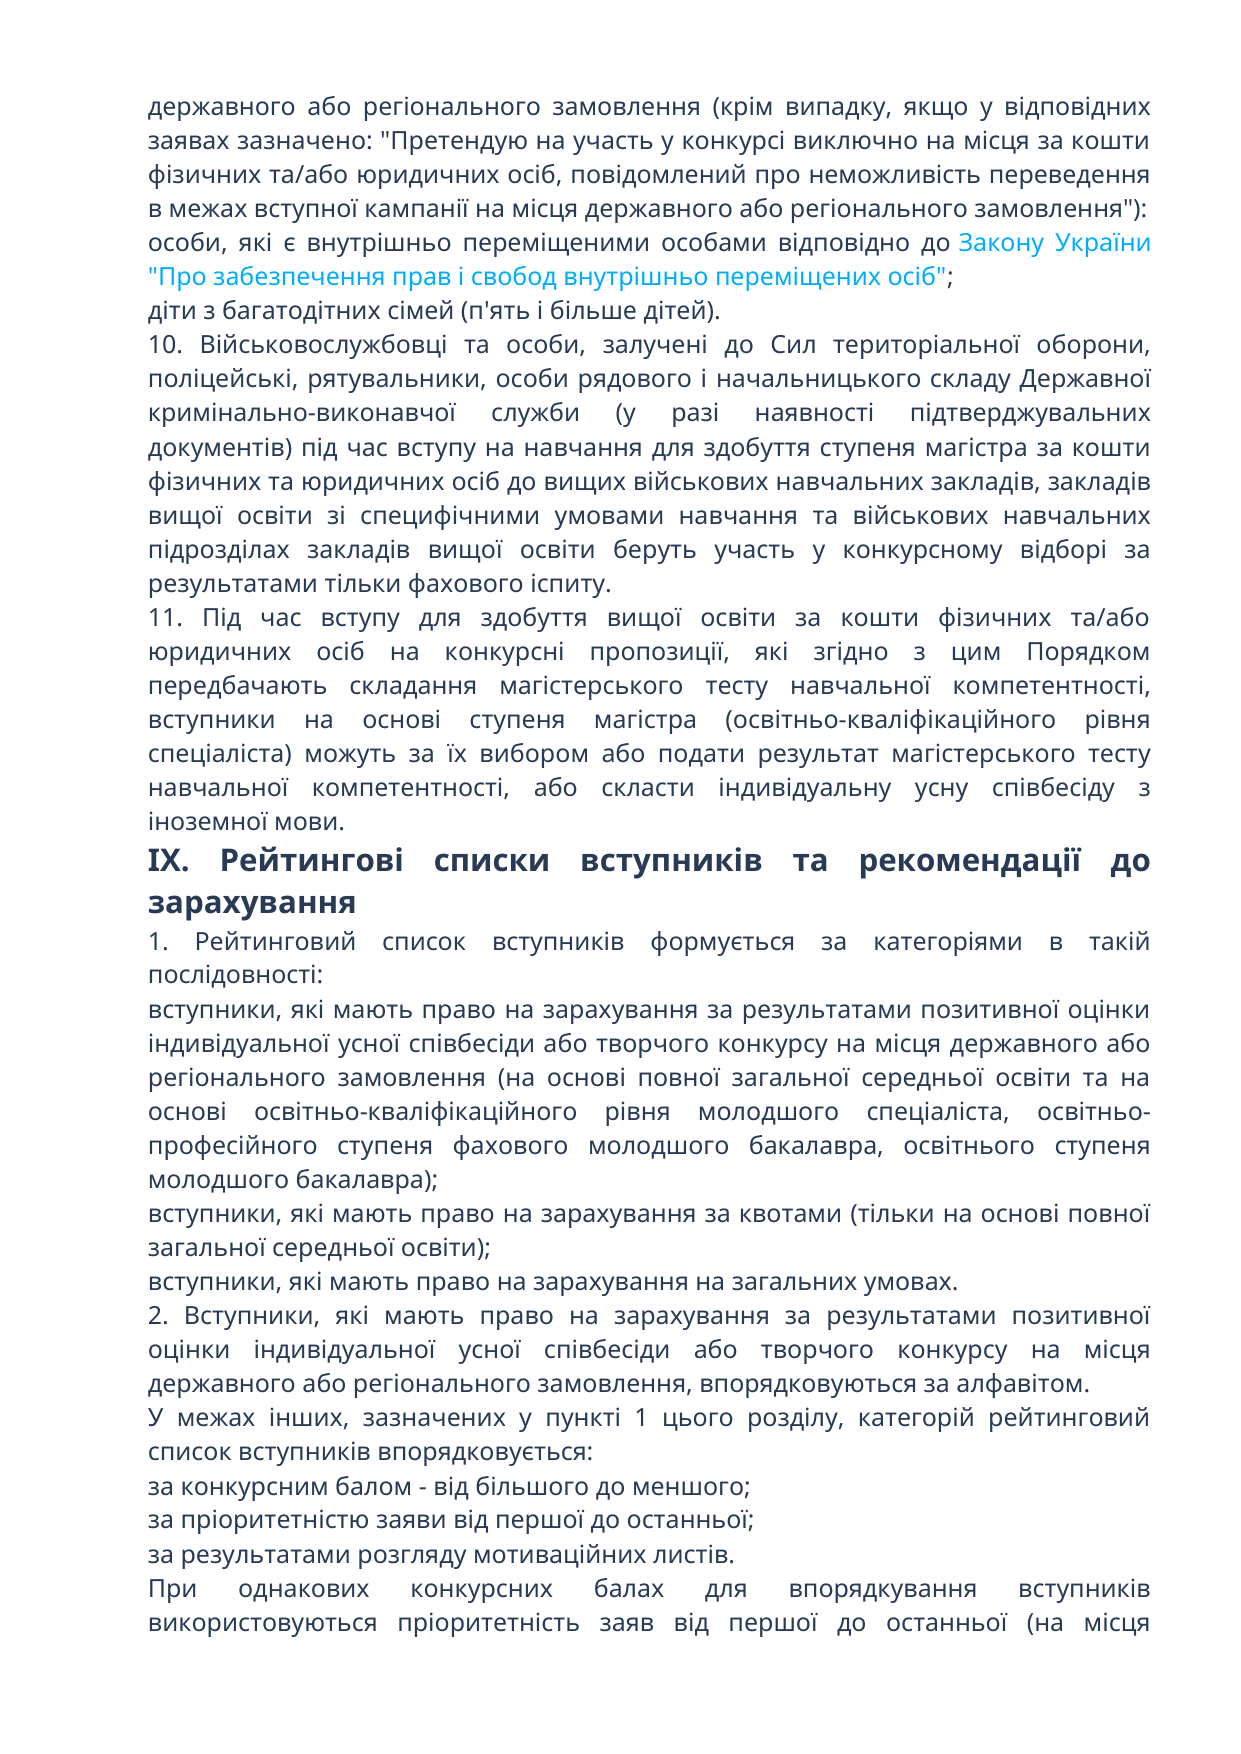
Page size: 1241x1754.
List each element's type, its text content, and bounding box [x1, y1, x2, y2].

text діти з багатодітних сімей (п'ять і більше дітей). [148, 293, 1152, 327]
text 2. Вступники, які мають право на зарахування за результатами позитивної оцінки індивідуальної усної співбесіди або творчого конкурсу на місця державного або регіонального замовлення, впорядковуються за алфавітом. [148, 1298, 1152, 1400]
text за конкурсним балом - від більшого до меншого; [148, 1468, 1152, 1502]
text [148, 88, 1152, 225]
text IX. Рейтингові списки вступників та рекомендації до зарахування [148, 838, 1152, 923]
text за пріоритетністю заяви від першої до останньої; [148, 1502, 1152, 1536]
text 11. Під час вступу для здобуття вищої освіти за кошти фізичних та/або юридичних осіб на конкурсні пропозиції, які згідно з цим Порядком передбачають складання магістерського тесту навчальної компетентності, вступники на основі ступеня магістра (освітньо-кваліфікаційного рівня спеціаліста) можуть за їх вибором або подати результат магістерського тесту навчальної компетентності, або скласти індивідуальну усну співбесіду з іноземної мови. [148, 599, 1152, 838]
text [148, 1570, 1152, 1638]
text вступники, які мають право на зарахування на загальних умовах. [148, 1264, 1152, 1298]
text У межах інших, зазначених у пункті 1 цього розділу, категорій рейтинговий список вступників впорядковується: [148, 1400, 1152, 1468]
text особи, які є внутрішньо переміщеними особами відповідно до Закону України "Про забезпечення прав і свобод внутрішньо переміщених осіб"; [148, 225, 1152, 293]
text вступники, які мають право на зарахування за квотами (тільки на основі повної загальної середньої освіти); [148, 1196, 1152, 1264]
text за результатами розгляду мотиваційних листів. [148, 1536, 1152, 1570]
text 1. Рейтинговий список вступників формується за категоріями в такій послідовності: [148, 923, 1152, 991]
text вступники, які мають право на зарахування за результатами позитивної оцінки індивідуальної усної співбесіди або творчого конкурсу на місця державного або регіонального замовлення (на основі повної загальної середньої освіти та на основі освітньо-кваліфікаційного рівня молодшого спеціаліста, освітньо-професійного ступеня фахового молодшого бакалавра, освітнього ступеня молодшого бакалавра); [148, 991, 1152, 1196]
text 10. Військовослужбовці та особи, залучені до Сил територіальної оборони, поліцейські, рятувальники, особи рядового і начальницького складу Державної кримінально-виконавчої служби (у разі наявності підтверджувальних документів) під час вступу на навчання для здобуття ступеня магістра за кошти фізичних та юридичних осіб до вищих військових навчальних закладів, закладів вищої освіти зі специфічними умовами навчання та військових навчальних підрозділах закладів вищої освіти беруть участь у конкурсному відборі за результатами тільки фахового іспиту. [148, 327, 1152, 599]
